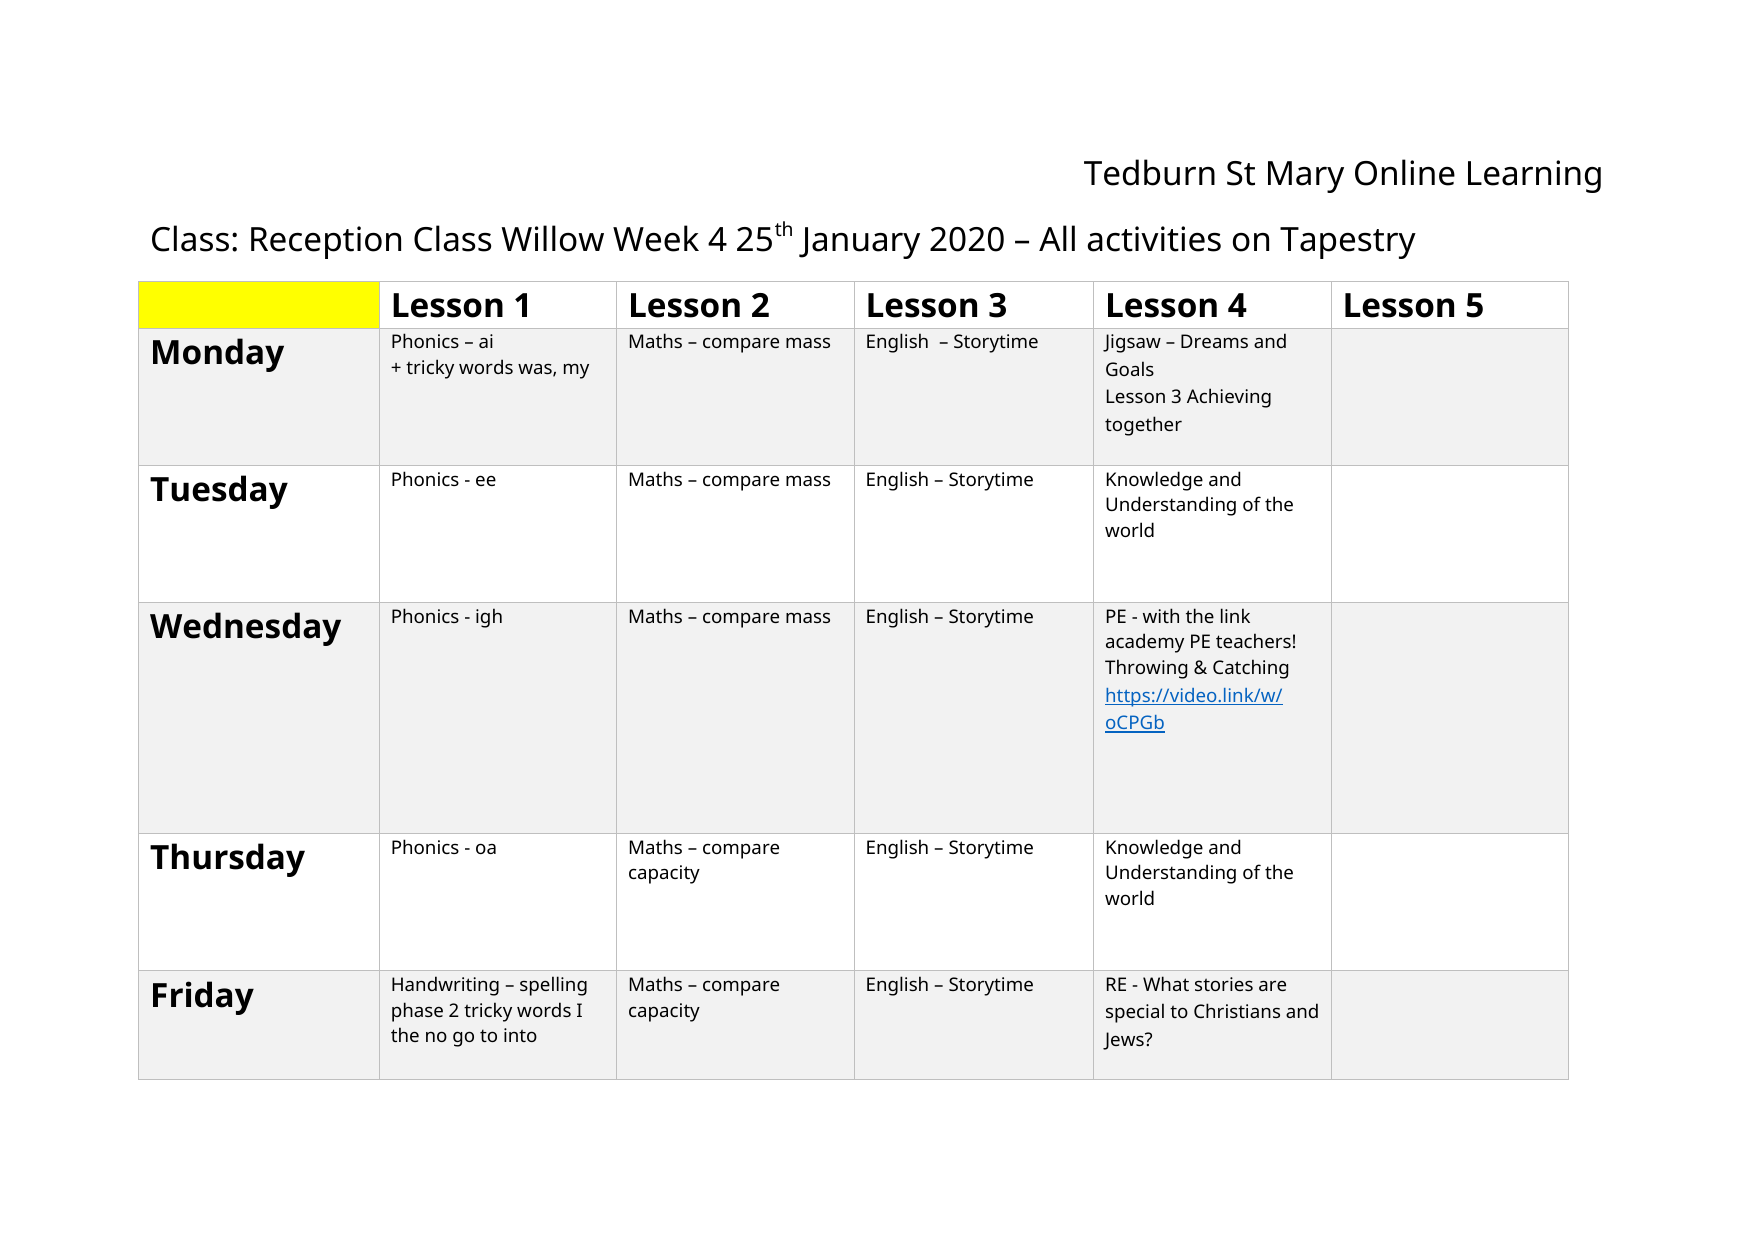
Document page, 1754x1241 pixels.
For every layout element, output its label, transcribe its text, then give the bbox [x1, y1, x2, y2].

table_cell English – Storytime [855, 329, 1093, 465]
table_cell Phonics - igh [380, 603, 616, 833]
text Tedburn St Mary Online Learning [150, 150, 1604, 195]
table_header Lesson 4 [1094, 282, 1331, 328]
text Class: Reception Class Willow Week 4 25th January 2020 – All activities on Tapestry [150, 216, 1604, 261]
table_cell Friday [139, 971, 379, 1079]
table_header Lesson 2 [617, 282, 854, 328]
table_cell [1332, 971, 1568, 1079]
table_cell Monday [139, 329, 379, 465]
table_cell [1094, 971, 1331, 1079]
table_cell Tuesday [139, 466, 379, 602]
table_cell Knowledge and Understanding of the world [1094, 834, 1331, 970]
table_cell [617, 971, 854, 1079]
table_cell Maths – compare mass [617, 466, 854, 602]
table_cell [380, 971, 616, 1079]
table_cell English – Storytime [855, 971, 1093, 1079]
table_cell Thursday [139, 834, 379, 970]
table_cell Knowledge and Understanding of the world [1094, 466, 1331, 602]
table_header [139, 282, 379, 328]
table_cell English – Storytime [855, 834, 1093, 970]
table_cell [1332, 329, 1568, 465]
table_cell Maths – compare capacity [617, 834, 854, 970]
table_cell PE - with the link academy PE teachers! Throwing & Catching https://video.link/w/oCPGb [1094, 603, 1331, 833]
table_cell Jigsaw – Dreams and Goals Lesson 3 Achieving together [1094, 329, 1331, 465]
table_cell [1332, 603, 1568, 833]
table_cell Phonics - ee [380, 466, 616, 602]
table_cell English – Storytime [855, 466, 1093, 602]
table_cell Wednesday [139, 603, 379, 833]
table_cell [1332, 834, 1568, 970]
table_cell Phonics – ai + tricky words was, my [380, 329, 616, 465]
table_cell Maths – compare mass [617, 603, 854, 833]
table_header Lesson 3 [855, 282, 1093, 328]
table_header Lesson 5 [1332, 282, 1568, 328]
table_cell English – Storytime [855, 603, 1093, 833]
table_header Lesson 1 [380, 282, 616, 328]
table_cell [1332, 466, 1568, 602]
table_cell Maths – compare mass [617, 329, 854, 465]
table_cell Phonics - oa [380, 834, 616, 970]
